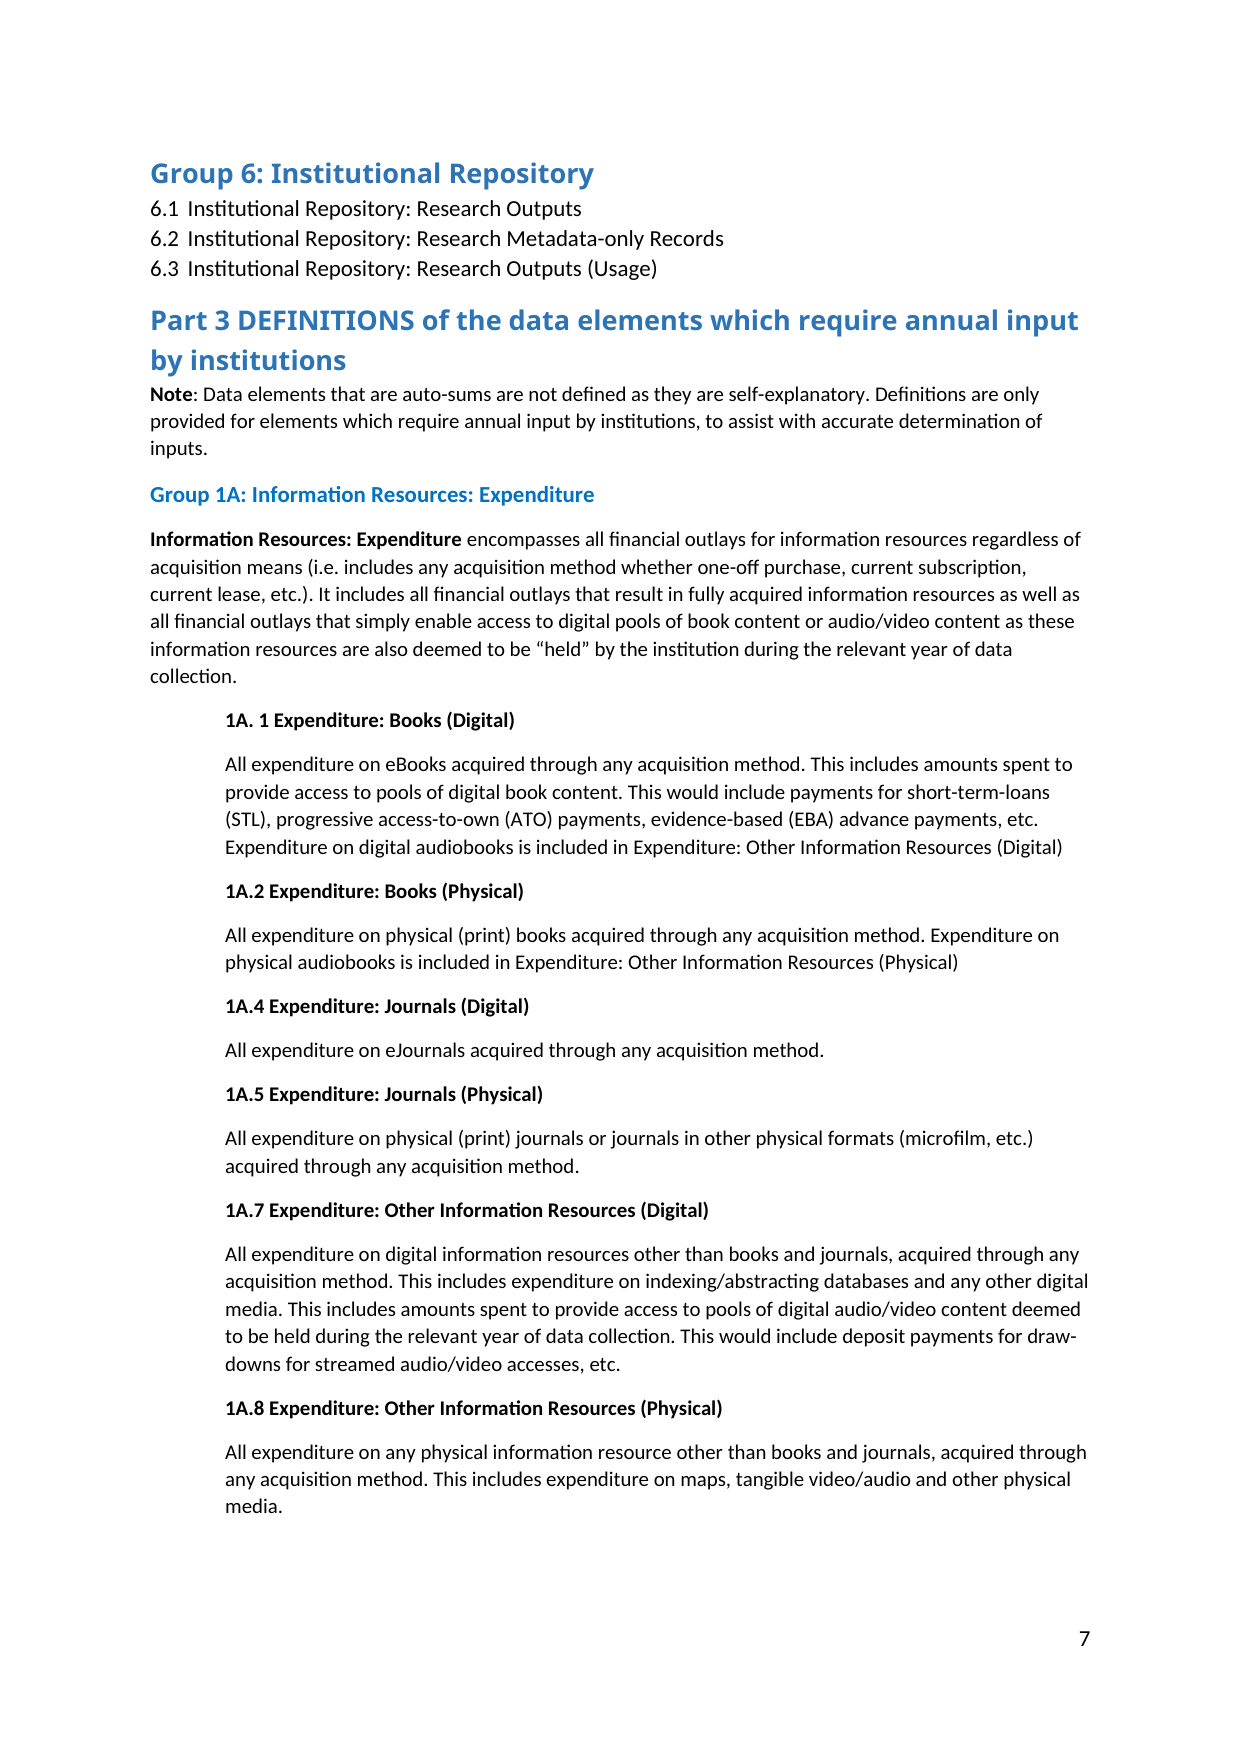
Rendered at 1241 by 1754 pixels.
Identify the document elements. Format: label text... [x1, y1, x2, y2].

text All expenditure on any physical information resource other than books and journals, acquired through any acquisition method. This includes expenditure on maps, tangible video/audio and other physical media. [225, 1439, 1090, 1519]
text All expenditure on eBooks acquired through any acquisition method. This includes amounts spent to provide access to pools of digital book content. This would include payments for short-term-loans (STL), progressive access-to-own (ATO) payments, evidence-based (EBA) advance payments, etc. Expenditure on digital audiobooks is included in Expenditure: Other Information Resources (Digital) [225, 752, 1090, 859]
list Institutional Repository: Research Outputs [150, 194, 1090, 222]
text All expenditure on physical (print) books acquired through any acquisition method. Expenditure on physical audiobooks is included in Expenditure: Other Information Resources (Physical) [225, 922, 1090, 975]
text 1A.7 Expenditure: Other Information Resources (Digital) [225, 1197, 1090, 1222]
subtitle Group 6: Institutional Repository [150, 154, 1090, 191]
text 1A.2 Expenditure: Books (Physical) [225, 878, 1090, 903]
text All expenditure on physical (print) journals or journals in other physical formats (microfilm, etc.) acquired through any acquisition method. [225, 1126, 1090, 1178]
text Group 1A: Information Resources: Expenditure [150, 480, 1090, 508]
text 1A.5 Expenditure: Journals (Physical) [225, 1082, 1090, 1107]
text 1A. 1 Expenditure: Books (Digital) [225, 708, 1090, 733]
text Note: Data elements that are auto-sums are not defined as they are self-explanatory. Definitions are only provided for elements which require annual input by institutions, to assist with accurate determination of inputs. [150, 381, 1090, 461]
list Institutional Repository: Research Metadata-only Records [150, 224, 1090, 252]
text 1A.4 Expenditure: Journals (Digital) [225, 993, 1090, 1019]
subtitle Part 3 DEFINITIONS of the data elements which require annual input by institutions [150, 301, 1090, 378]
text All expenditure on digital information resources other than books and journals, acquired through any acquisition method. This includes expenditure on indexing/abstracting databases and any other digital media. This includes amounts spent to provide access to pools of digital audio/video content deemed to be held during the relevant year of data collection. This would include deposit payments for draw-downs for streamed audio/video accesses, etc. [225, 1241, 1090, 1376]
list Institutional Repository: Research Outputs (Usage) [150, 254, 1090, 282]
text All expenditure on eJournals acquired through any acquisition method. [225, 1037, 1090, 1063]
text 1A.8 Expenditure: Other Information Resources (Physical) [225, 1395, 1090, 1420]
text Information Resources: Expenditure encompasses all financial outlays for information resources regardless of acquisition means (i.e. includes any acquisition method whether one-off purchase, current subscription, current lease, etc.). It includes all financial outlays that result in fully acquired information resources as well as all financial outlays that simply enable access to digital pools of book content or audio/video content as these information resources are also deemed to be “held” by the institution during the relevant year of data collection. [150, 527, 1090, 689]
